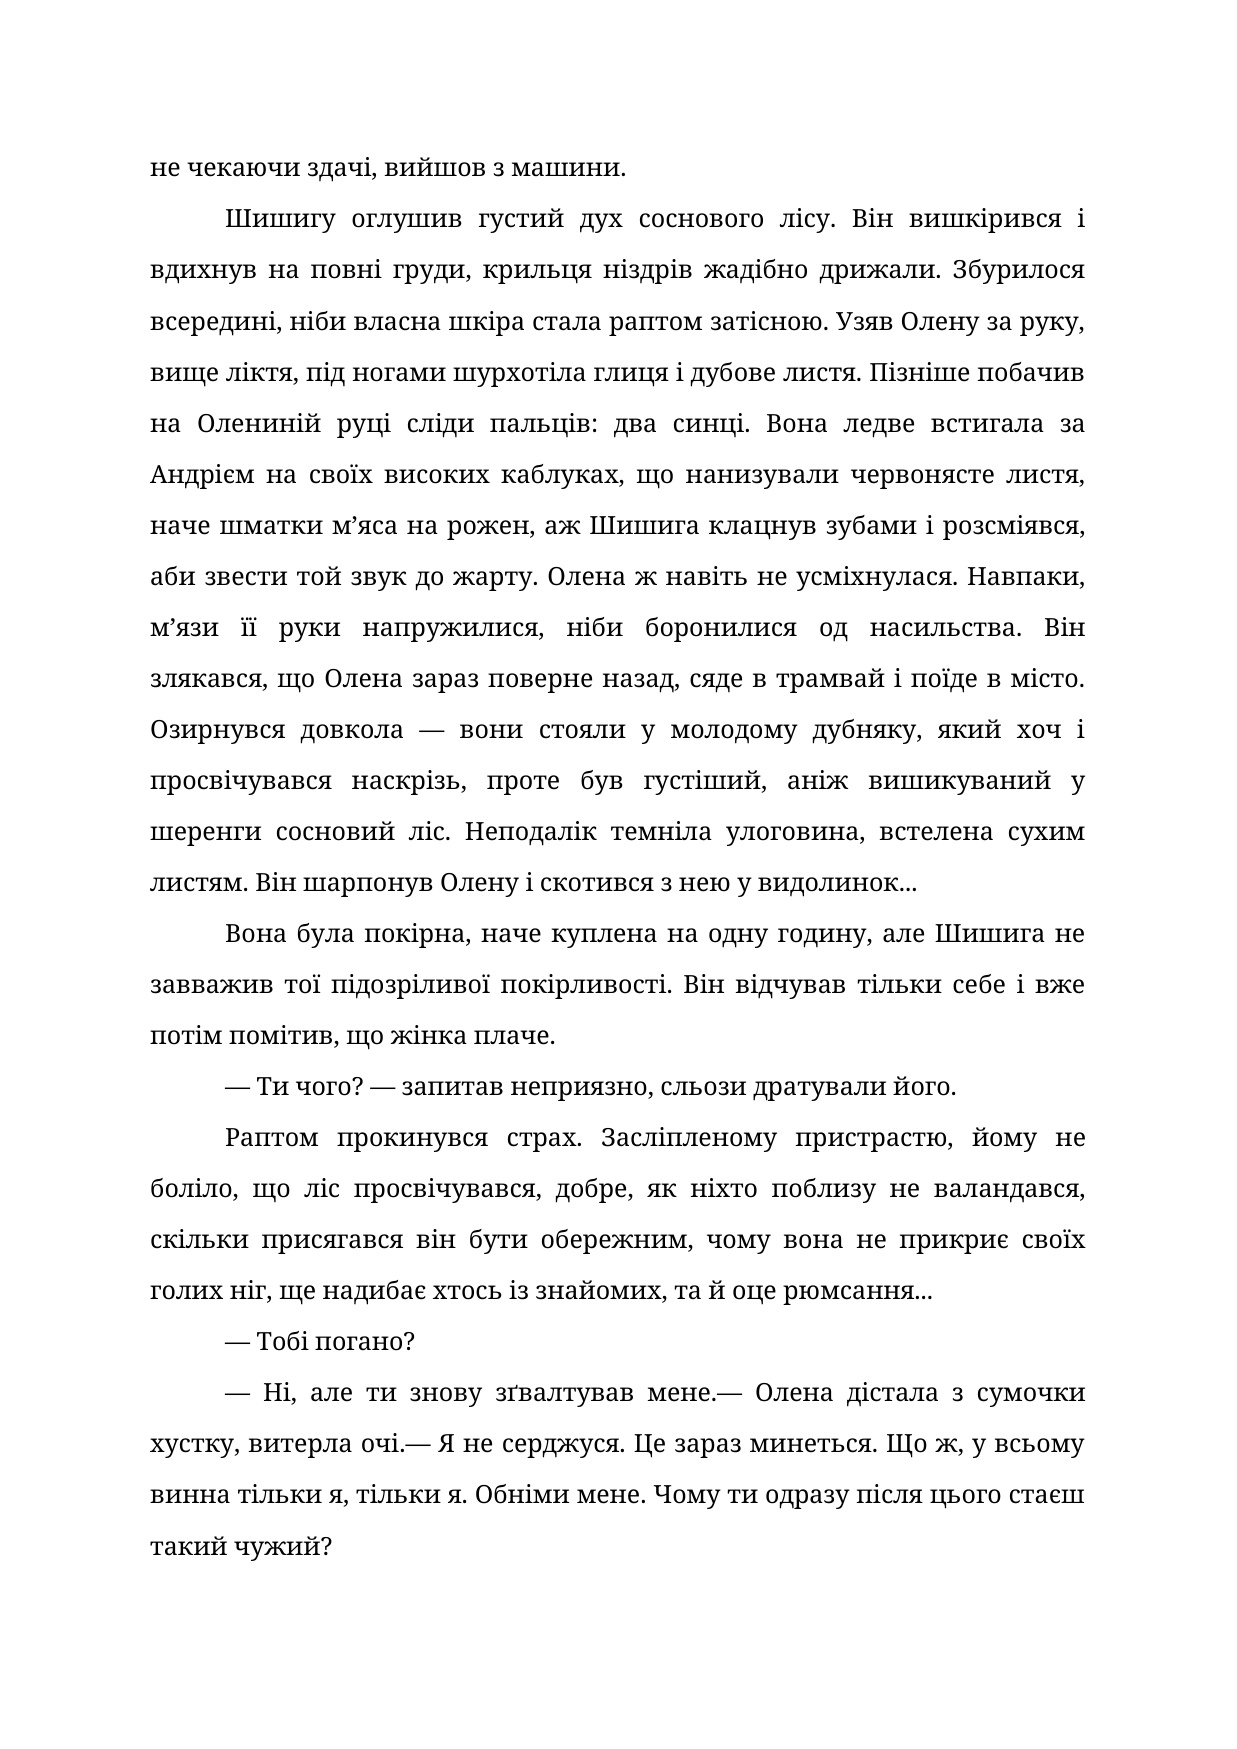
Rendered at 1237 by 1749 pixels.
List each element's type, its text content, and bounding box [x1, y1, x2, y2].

text — Тобі погано? [150, 1324, 1086, 1358]
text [150, 150, 1086, 184]
text Шишигу оглушив густий дух соснового лісу. Він вишкірився і вдихнув на повні груди, крильця ніздрів жадібно дрижали. Збурилося всередині, ніби власна шкіра стала раптом затісною. Узяв Олену за руку, вище ліктя, під ногами шурхотіла глиця і дубове листя. Пізніше побачив на Олениній руці сліди пальців: два синці. Вона ледве встигала за Андрієм на своїх високих каблуках, що нанизували червонясте листя, наче шматки м’яса на рожен, аж Шишига клацнув зубами і розсміявся, аби звести той звук до жарту. Олена ж навіть не усміхнулася. Навпаки, м’язи її руки напружилися, ніби боронилися од насильства. Він злякався, що Олена зараз поверне назад, сяде в трамвай і поїде в місто. Озирнувся довкола — вони стояли у молодому дубняку, який хоч і просвічувався наскрізь, проте був густіший, аніж вишикуваний у шеренги сосновий ліс. Неподалік темніла улоговина, встелена сухим листям. Він шарпонув Олену і скотився з нею у видолинок... [150, 201, 1086, 899]
text — Ти чого? — запитав неприязно, сльози дратували його. [150, 1069, 1086, 1103]
text Вона була покірна, наче куплена на одну годину, але Шишига не завважив тої підозріливої покірливості. Він відчував тільки себе і вже потім помітив, що жінка плаче. [150, 916, 1086, 1052]
text — Ні, але ти знову зґвалтував мене.— Олена дістала з сумочки хустку, витерла очі.— Я не серджуся. Це зараз минеться. Що ж, у всьому винна тільки я, тільки я. Обніми мене. Чому ти одразу після цього стаєш такий чужий? [150, 1375, 1086, 1562]
text Раптом прокинувся страх. Засліпленому пристрастю, йому не боліло, що ліс просвічувався, добре, як ніхто поблизу не валандався, скільки присягався він бути обережним, чому вона не прикриє своїх голих ніг, ще надибає хтось із знайомих, та й оце рюмсання... [150, 1120, 1086, 1307]
